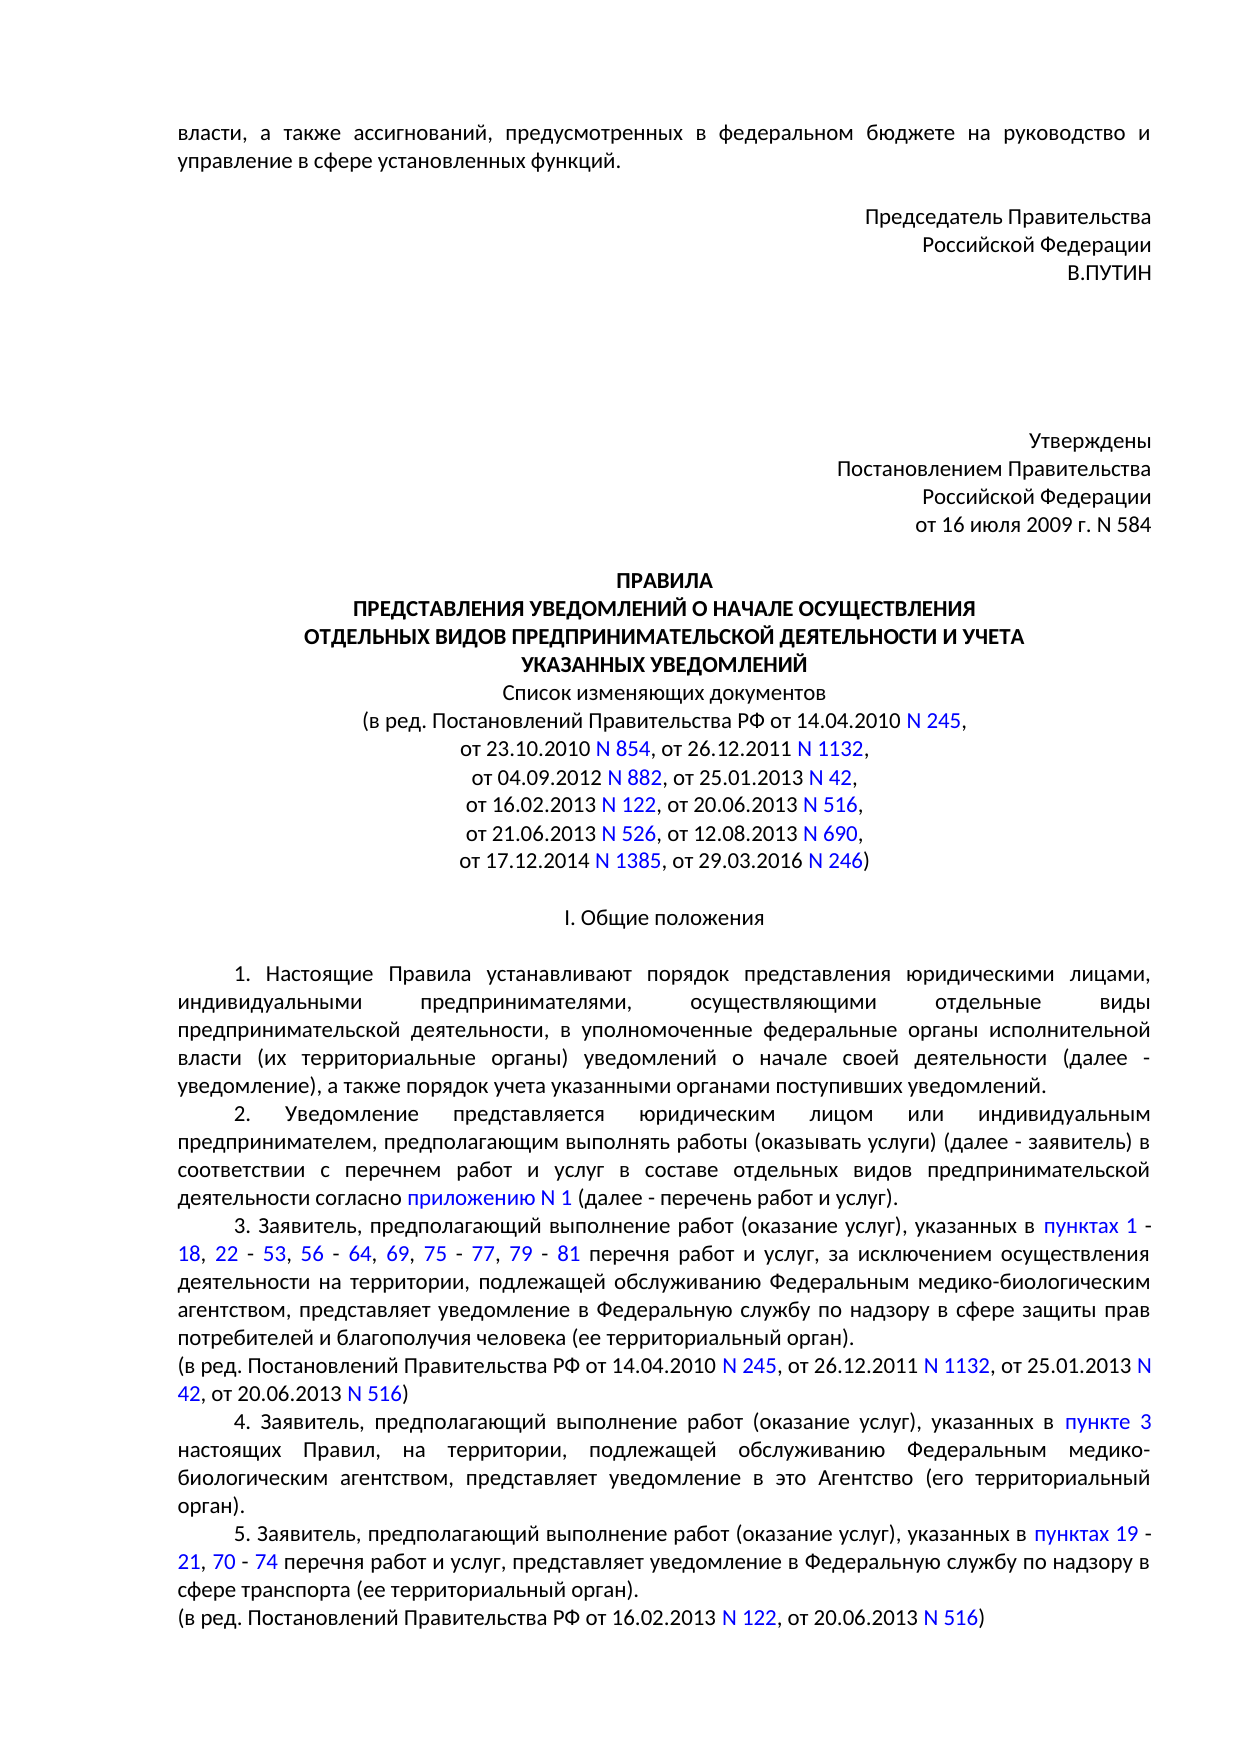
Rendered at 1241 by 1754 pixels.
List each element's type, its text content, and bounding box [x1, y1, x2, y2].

text от 23.10.2010 N 854, от 26.12.2011 N 1132, [177, 734, 1152, 763]
text Российской Федерации [177, 230, 1152, 258]
text Утверждены [177, 426, 1152, 454]
text 2. Уведомление представляется юридическим лицом или индивидуальным предпринимателем, предполагающим выполнять работы (оказывать услуги) (далее - заявитель) в соответствии с перечнем работ и услуг в составе отдельных видов предпринимательской деятельности согласно приложению N 1 (далее - перечень работ и услуг). [177, 1099, 1152, 1211]
text 5. Заявитель, предполагающий выполнение работ (оказание услуг), указанных в пунктах 19 - 21, 70 - 74 перечня работ и услуг, представляет уведомление в Федеральную службу по надзору в сфере транспорта (ее территориальный орган). [177, 1519, 1152, 1603]
text I. Общие положения [177, 903, 1152, 931]
title ПРЕДСТАВЛЕНИЯ УВЕДОМЛЕНИЙ О НАЧАЛЕ ОСУЩЕСТВЛЕНИЯ [177, 594, 1152, 622]
text В.ПУТИН [177, 258, 1152, 286]
text Председатель Правительства [177, 202, 1152, 230]
text от 16 июля 2009 г. N 584 [177, 510, 1152, 538]
title ПРАВИЛА [177, 566, 1152, 594]
text от 21.06.2013 N 526, от 12.08.2013 N 690, [177, 819, 1152, 847]
text Список изменяющих документов [177, 678, 1152, 707]
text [177, 118, 1152, 174]
text от 17.12.2014 N 1385, от 29.03.2016 N 246) [177, 847, 1152, 875]
text (в ред. Постановлений Правительства РФ от 14.04.2010 N 245, [177, 707, 1152, 734]
text Постановлением Правительства [177, 454, 1152, 482]
title УКАЗАННЫХ УВЕДОМЛЕНИЙ [177, 651, 1152, 678]
text (в ред. Постановлений Правительства РФ от 16.02.2013 N 122, от 20.06.2013 N 516) [177, 1603, 1152, 1631]
title ОТДЕЛЬНЫХ ВИДОВ ПРЕДПРИНИМАТЕЛЬСКОЙ ДЕЯТЕЛЬНОСТИ И УЧЕТА [177, 622, 1152, 651]
text от 16.02.2013 N 122, от 20.06.2013 N 516, [177, 791, 1152, 819]
text Российской Федерации [177, 482, 1152, 510]
text 3. Заявитель, предполагающий выполнение работ (оказание услуг), указанных в пунктах 1 - 18, 22 - 53, 56 - 64, 69, 75 - 77, 79 - 81 перечня работ и услуг, за исключением осуществления деятельности на территории, подлежащей обслуживанию Федеральным медико-биологическим агентством, представляет уведомление в Федеральную службу по надзору в сфере защиты прав потребителей и благополучия человека (ее территориальный орган). [177, 1211, 1152, 1351]
text 1. Настоящие Правила устанавливают порядок представления юридическими лицами, индивидуальными предпринимателями, осуществляющими отдельные виды предпринимательской деятельности, в уполномоченные федеральные органы исполнительной власти (их территориальные органы) уведомлений о начале своей деятельности (далее - уведомление), а также порядок учета указанными органами поступивших уведомлений. [177, 959, 1152, 1099]
text 4. Заявитель, предполагающий выполнение работ (оказание услуг), указанных в пункте 3 настоящих Правил, на территории, подлежащей обслуживанию Федеральным медико-биологическим агентством, представляет уведомление в это Агентство (его территориальный орган). [177, 1407, 1152, 1519]
text (в ред. Постановлений Правительства РФ от 14.04.2010 N 245, от 26.12.2011 N 1132, от 25.01.2013 N 42, от 20.06.2013 N 516) [177, 1351, 1152, 1407]
text от 04.09.2012 N 882, от 25.01.2013 N 42, [177, 763, 1152, 791]
